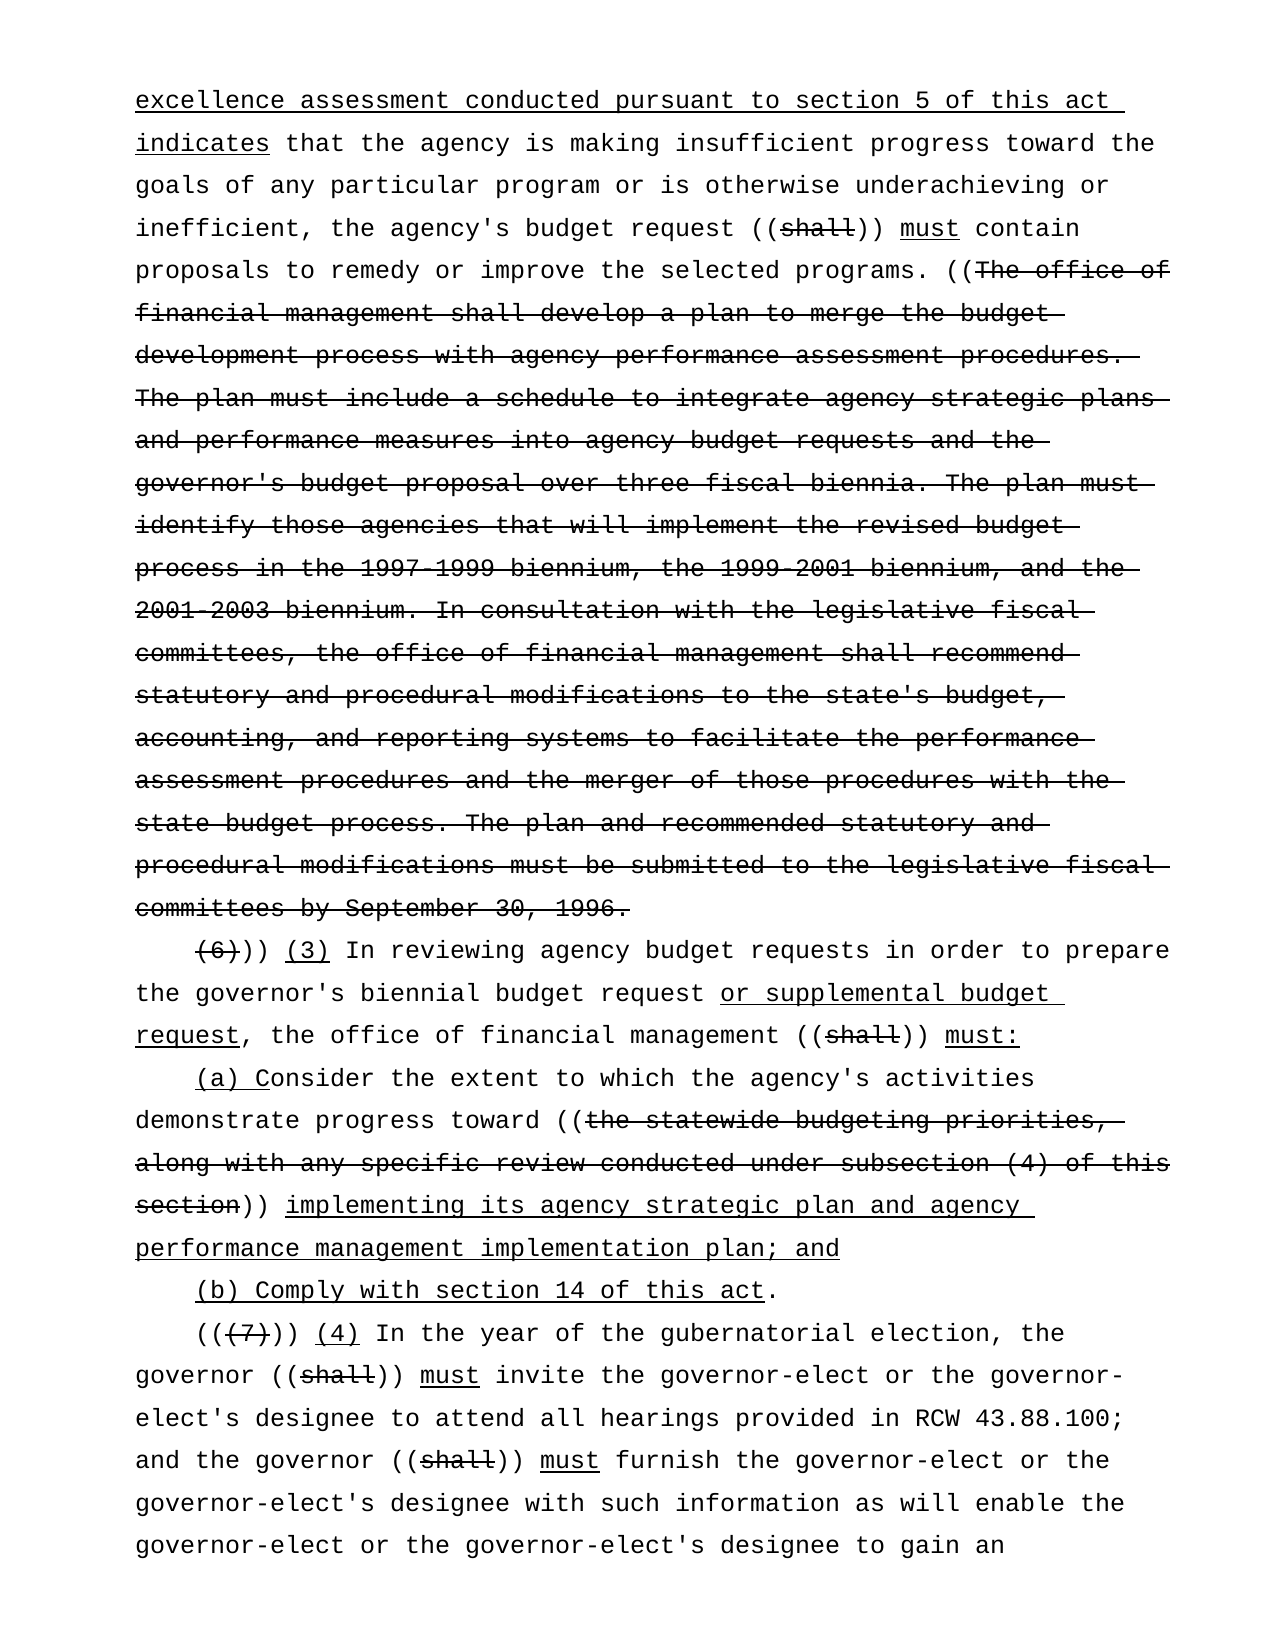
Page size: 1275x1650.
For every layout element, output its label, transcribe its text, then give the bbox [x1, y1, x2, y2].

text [135, 75, 1170, 399]
text (a) Consider the extent to which the agency's activities demonstrate progress toward ((the statewide budgeting priorities, along with any specific review conducted under subsection (4) of this section)) implementing its agency strategic plan and agency performance management implementation plan; and [135, 1166, 1170, 1265]
text (6))) (3) In reviewing agency budget requests in order to prepare the governor's biennial budget request or supplemental budget request, the office of financial management ((shall)) must: [135, 925, 1170, 1052]
text (b) Comply with section 14 of this act. [135, 1265, 1170, 1307]
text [135, 1307, 1170, 1562]
text (a) Consider the extent to which the agency's activities demonstrate progress toward ((the statewide budgeting priorities, along with any specific review conducted under subsection (4) of this section)) implementing its agency strategic plan and agency performance management implementation plan; and [135, 1052, 1170, 1164]
